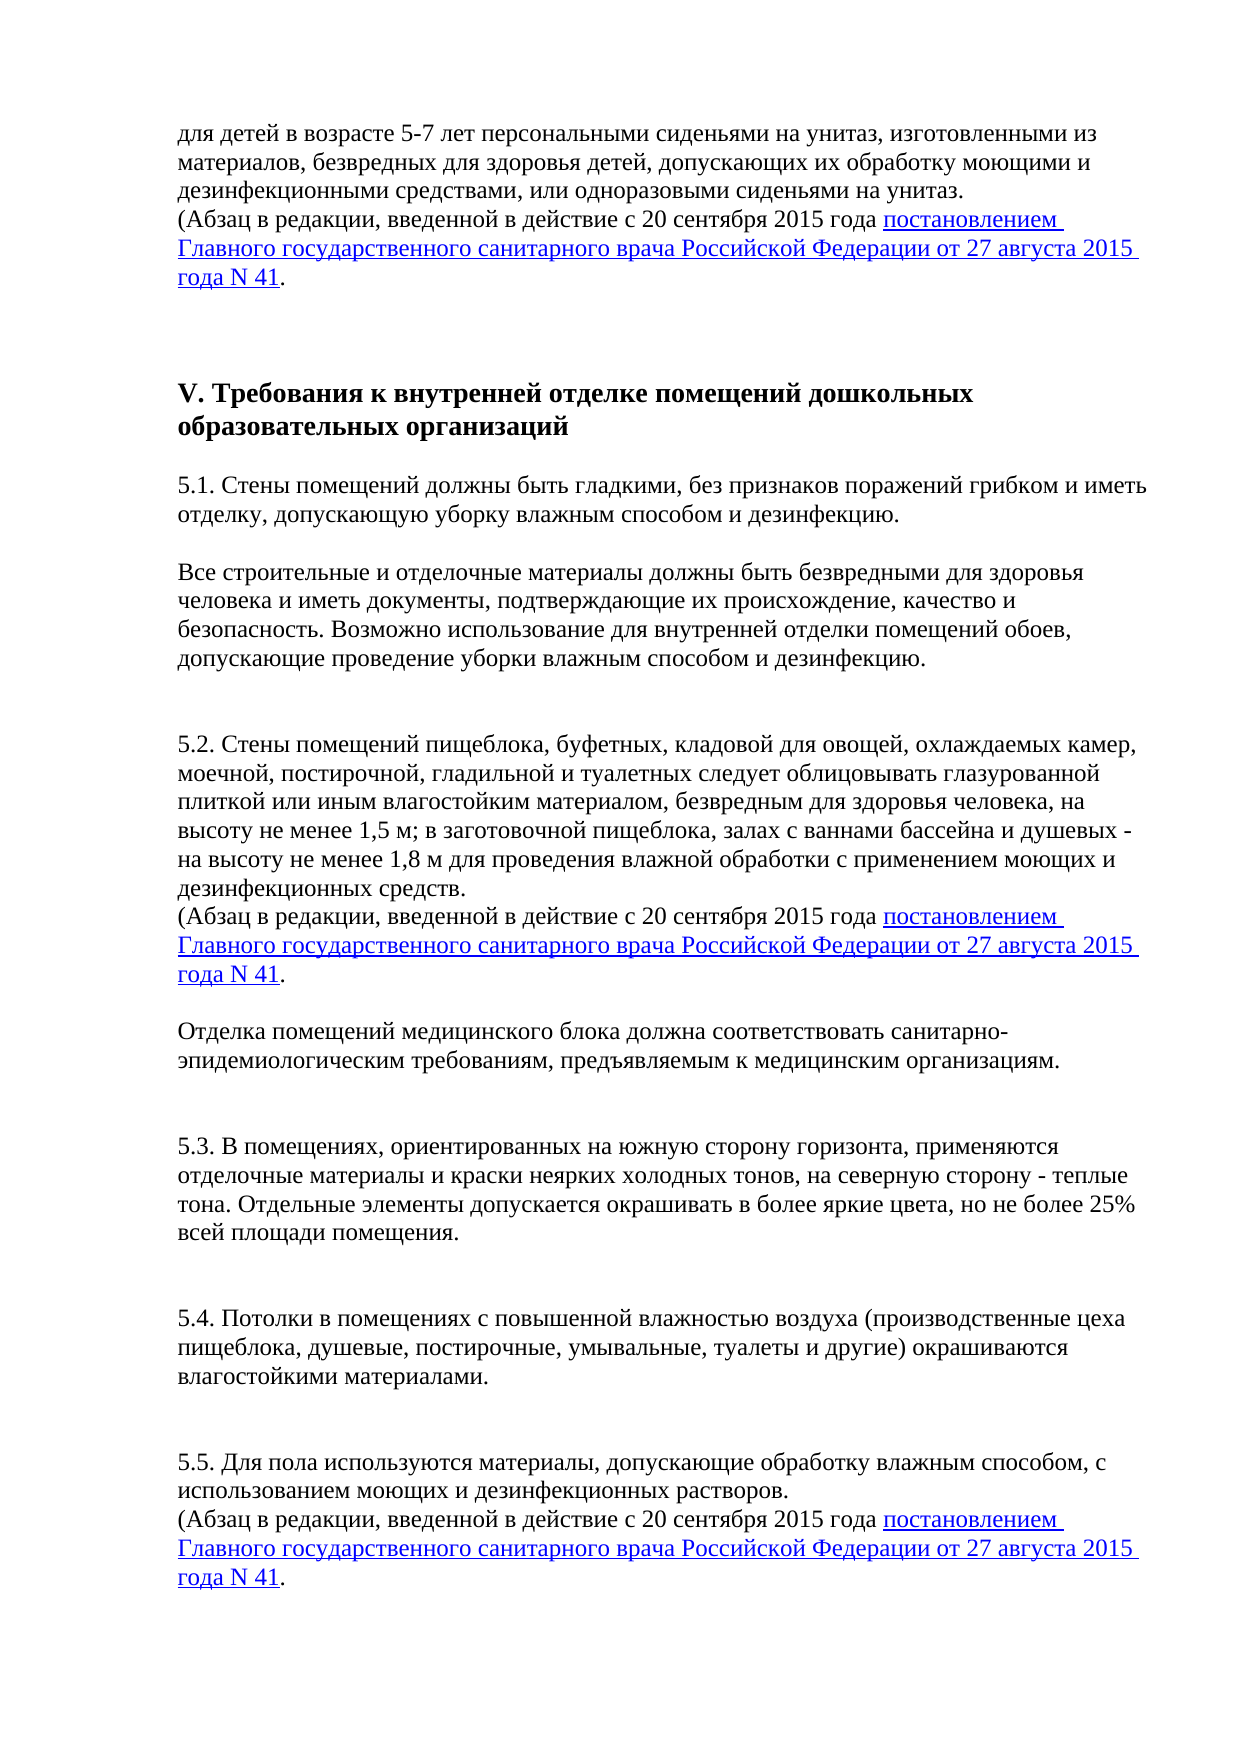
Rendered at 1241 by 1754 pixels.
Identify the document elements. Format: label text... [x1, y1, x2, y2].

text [177, 1447, 1152, 1619]
text 5.4. Потолки в помещениях с повышенной влажностью воздуха (производственные цеха пищеблока, душевые, постирочные, умывальные, туалеты и другие) окрашиваются влагостойкими материалами. [177, 1303, 1152, 1418]
text 5.3. В помещениях, ориентированных на южную сторону горизонта, применяются отделочные материалы и краски неярких холодных тонов, на северную сторону - теплые тона. Отдельные элементы допускается окрашивать в более яркие цвета, но не более 25% всей площади помещения. [177, 1131, 1152, 1274]
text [177, 118, 1152, 347]
text 5.1. Стены помещений должны быть гладкими, без признаков поражений грибком и иметь отделку, допускающую уборку влажным способом и дезинфекцию. Все строительные и отделочные материалы должны быть безвредными для здоровья человека и иметь документы, подтверждающие их происхождение, качество и безопасность. Возможно использование для внутренней отделки помещений обоев, допускающие проведение уборки влажным способом и дезинфекцию. [177, 471, 1152, 700]
text V. Требования к внутренней отделке помещений дошкольных образовательных организаций [177, 377, 1152, 441]
text 5.2. Стены помещений пищеблока, буфетных, кладовой для овощей, охлаждаемых камер, моечной, постирочной, гладильной и туалетных следует облицовывать глазурованной плиткой или иным влагостойким материалом, безвредным для здоровья человека, на высоту не менее 1,5 м; в заготовочной пищеблока, залах с ваннами бассейна и душевых - на высоту не менее 1,8 м для проведения влажной обработки с применением моющих и дезинфекционных средств. (Абзац в редакции, введенной в действие с 20 сентября 2015 года постановлением Главного государственного санитарного врача Российской Федерации от 27 августа 2015 года N 41. Отделка помещений медицинского блока должна соответствовать санитарно-эпидемиологическим требованиям, предъявляемым к медицинским организациям. [177, 729, 1152, 1102]
